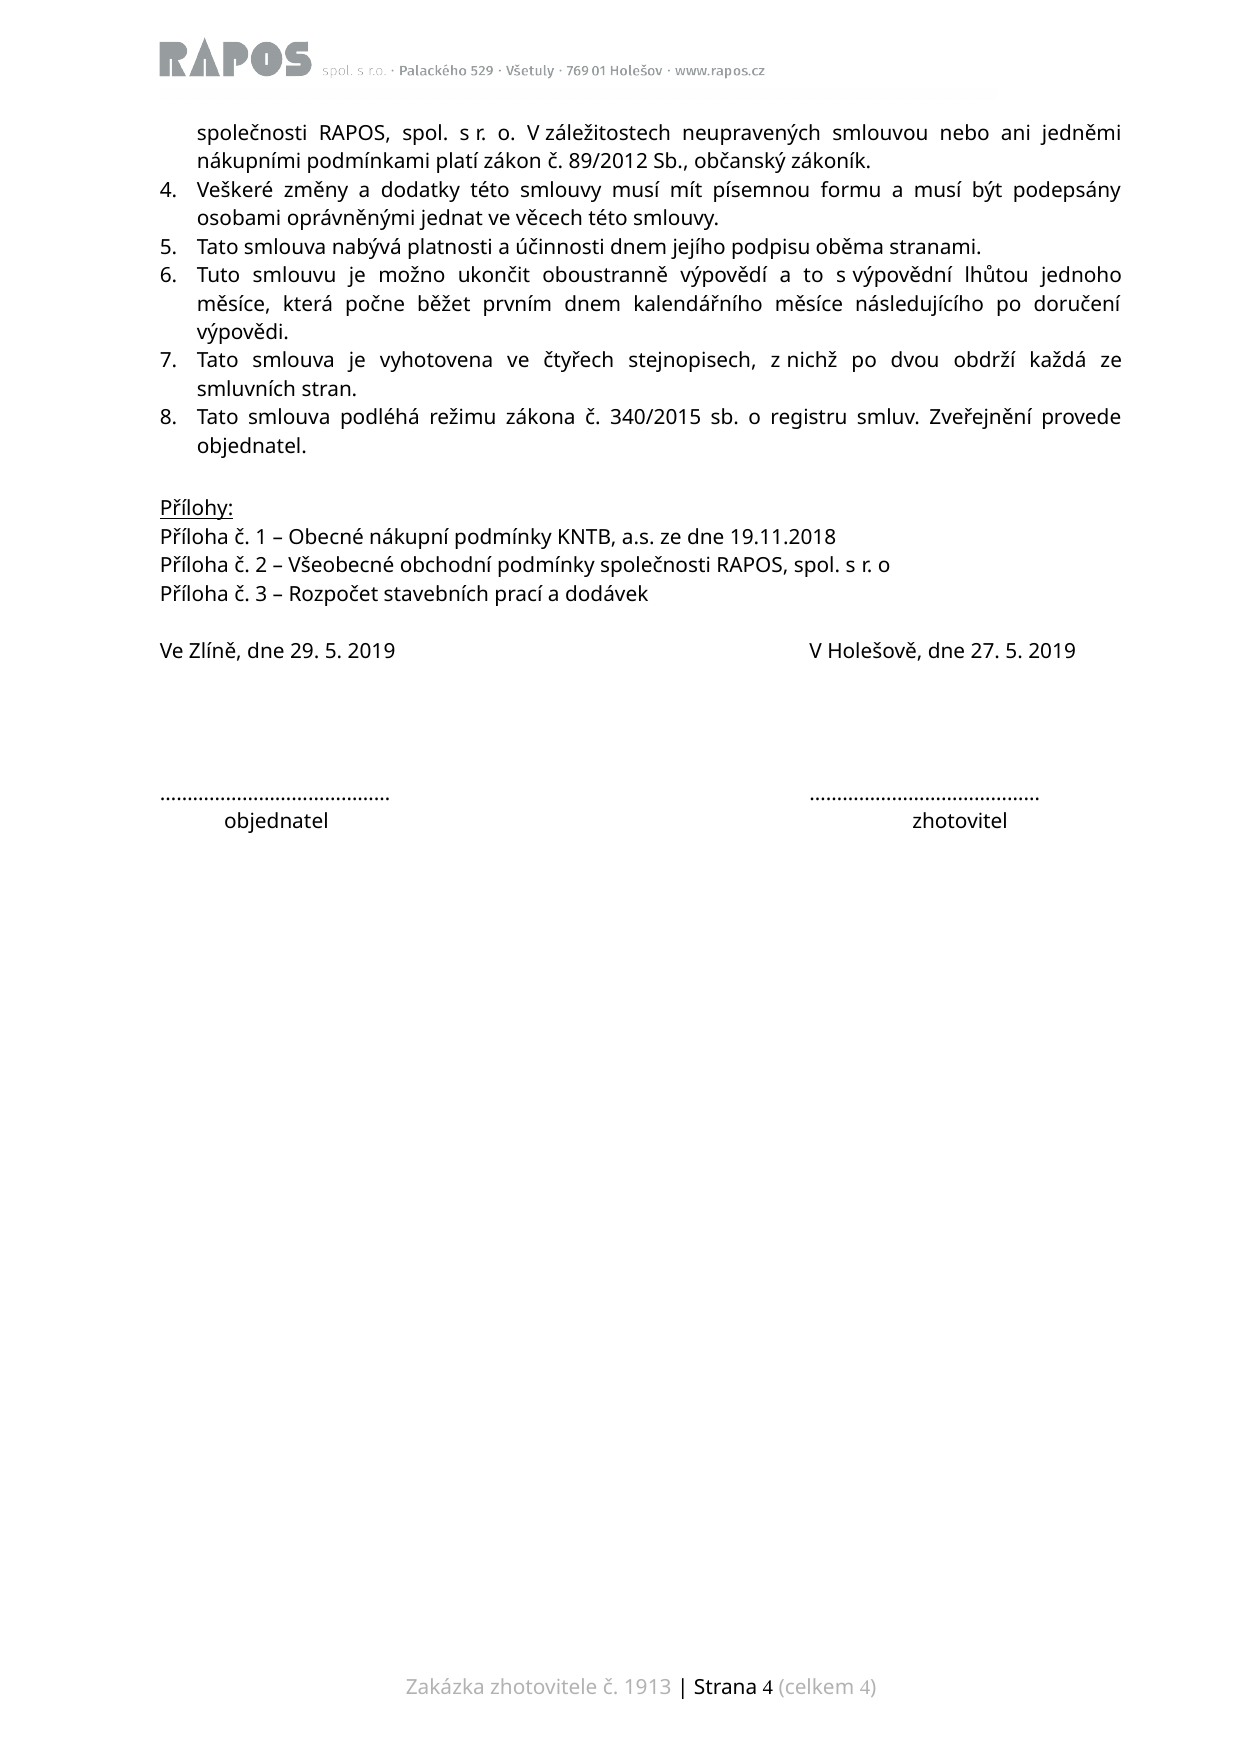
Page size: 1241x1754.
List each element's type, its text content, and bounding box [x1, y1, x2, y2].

list Tato smlouva podléhá režimu zákona č. 340/2015 sb. o registru smluv. Zveřejnění provede objednatel. [159, 402, 1122, 459]
picture [159, 37, 999, 100]
list Veškeré změny a dodatky této smlouvy musí mít písemnou formu a musí být podepsány osobami oprávněnými jednat ve věcech této smlouvy. [159, 175, 1122, 232]
text Ve Zlíně, dne 29. 5. 2019 V Holešově, dne 27. 5. 2019 [159, 636, 1122, 664]
list Tato smlouva je vyhotovena ve čtyřech stejnopisech, z nichž po dvou obdrží každá ze smluvních stran. [159, 346, 1122, 402]
text Přílohy: [159, 493, 1122, 522]
list Tato smlouva nabývá platnosti a účinnosti dnem jejího podpisu oběma stranami. [159, 232, 1122, 260]
list Tuto smlouvu je možno ukončit oboustranně výpovědí a to s výpovědní lhůtou jednoho měsíce, která počne běžet prvním dnem kalendářního měsíce následujícího po doručení výpovědi. [159, 260, 1122, 346]
text objednatel zhotovitel [159, 806, 1122, 835]
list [159, 118, 1122, 175]
text Příloha č. 3 – Rozpočet stavebních prací a dodávek [159, 579, 1122, 607]
text Příloha č. 1 – Obecné nákupní podmínky KNTB, a.s. ze dne 19.11.2018 [159, 522, 1122, 550]
text …………………………………… …………………………………… [159, 778, 1122, 806]
text Příloha č. 2 – Všeobecné obchodní podmínky společnosti RAPOS, spol. s r. o [159, 550, 1122, 579]
